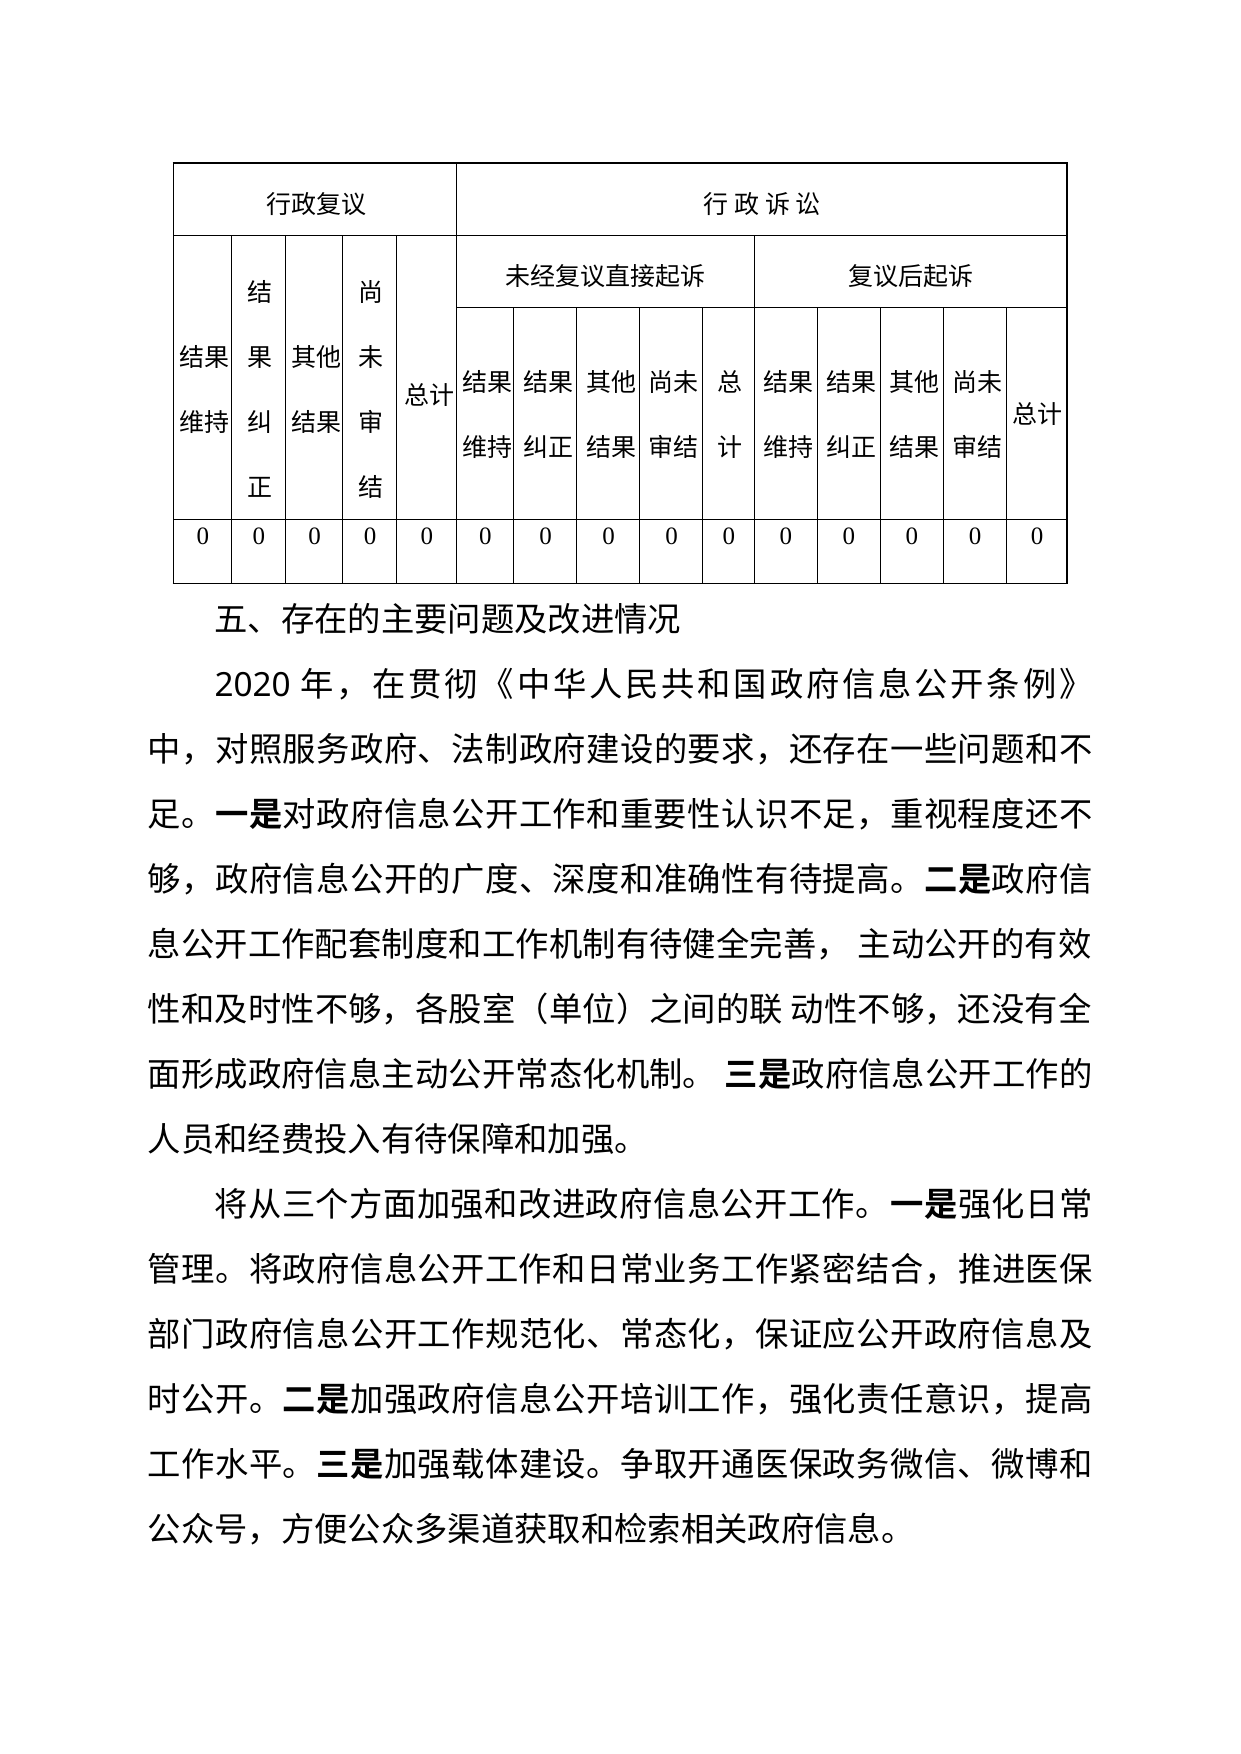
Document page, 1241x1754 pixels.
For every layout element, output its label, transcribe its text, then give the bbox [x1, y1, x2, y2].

table_cell 未经复议直接起诉 [457, 236, 754, 307]
table_cell 0 [577, 520, 639, 583]
table_cell 0 [1007, 520, 1066, 583]
table_cell 0 [944, 520, 1006, 583]
table_cell 结果纠正 [232, 236, 285, 518]
table_cell 复议后起诉 [755, 236, 1066, 307]
table_cell 其他结果 [577, 308, 639, 518]
table_cell 0 [818, 520, 880, 583]
table_cell 0 [640, 520, 702, 583]
table_cell 0 [703, 520, 754, 583]
table_cell 结果维持 [457, 308, 513, 518]
table_cell 尚未审结 [944, 308, 1006, 518]
table_cell 0 [457, 520, 513, 583]
table_header 行 政 诉 讼 [457, 164, 1066, 235]
table_cell 0 [881, 520, 943, 583]
table_cell 结果维持 [755, 308, 817, 518]
table_cell 结果维持 [174, 236, 231, 518]
text 将从三个方面加强和改进政府信息公开工作。一是强化日常管理。将政府信息公开工作和日常业务工作紧密结合，推进医保部门政府信息公开工作规范化、常态化，保证应公开政府信息及时公开。二是加强政府信息公开培训工作，强化责任意识，提高工作水平。三是加强载体建设。争取开通医保政务微信、微博和公众号，方便公众多渠道获取和检索相关政府信息。 [148, 1169, 1093, 1559]
table_cell 总计 [1007, 308, 1066, 518]
text 2020年，在贯彻《中华人民共和国政府信息公开条例》中，对照服务政府、法制政府建设的要求，还存在一些问题和不足。一是对政府信息公开工作和重要性认识不足，重视程度还不够，政府信息公开的广度、深度和准确性有待提高。二是政府信息公开工作配套制度和工作机制有待健全完善， 主动公开的有效性和及时性不够，各股室（单位）之间的联 动性不够，还没有全面形成政府信息主动公开常态化机制。 三是政府信息公开工作的人员和经费投入有待保障和加强。 [148, 649, 1093, 1169]
table_cell 结果纠正 [514, 308, 576, 518]
table_cell 0 [755, 520, 817, 583]
table_cell 其他结果 [286, 236, 342, 518]
table_cell 0 [343, 520, 396, 583]
table_cell 结果纠正 [818, 308, 880, 518]
table_cell 0 [286, 520, 342, 583]
table_cell 其他结果 [881, 308, 943, 518]
table_cell 尚未审结 [640, 308, 702, 518]
table_cell 0 [397, 520, 456, 583]
table_cell 0 [232, 520, 285, 583]
table_cell 0 [174, 520, 231, 583]
table_cell 尚未审结 [343, 236, 396, 518]
table_header 行政复议 [174, 164, 456, 235]
table_cell 总计 [703, 308, 754, 518]
table_cell 总计 [397, 236, 456, 518]
table_cell 0 [514, 520, 576, 583]
text 五、存在的主要问题及改进情况 [148, 584, 1093, 649]
